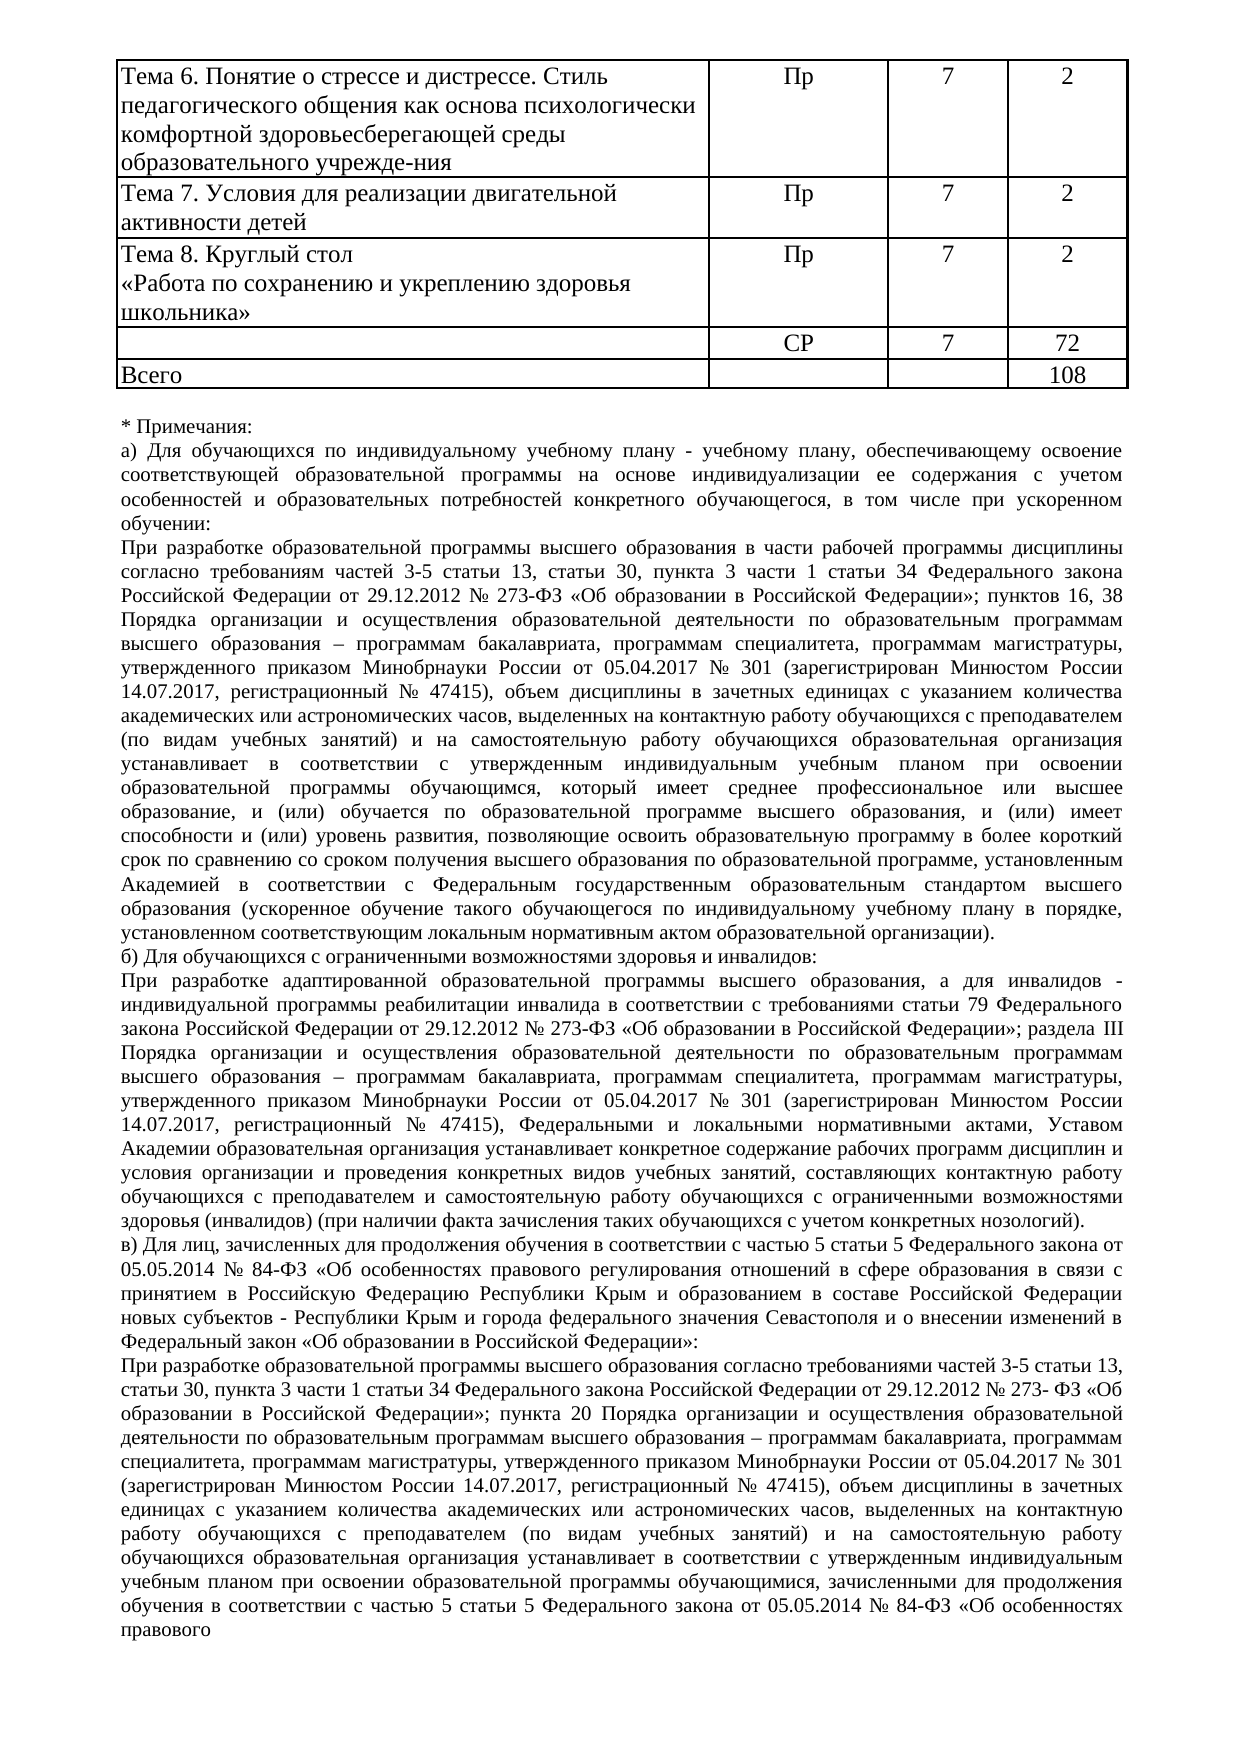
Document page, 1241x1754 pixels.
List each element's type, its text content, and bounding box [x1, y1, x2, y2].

table_header 7 [889, 61, 1007, 176]
table_header Пр [710, 61, 887, 176]
table_header 2 [1009, 61, 1126, 176]
table_cell [889, 360, 1007, 387]
table_cell 7 [889, 328, 1007, 358]
table_cell 2 [1009, 178, 1126, 237]
table_header Тема 6. Понятие о стрессе и дистрессе. Стиль педагогического общения как основа психологически комфортной здоровьесберегающей среды образовательного учрежде-ния [118, 61, 708, 176]
table_cell Тема 7. Условия для реализации двигательной активности детей [118, 178, 708, 237]
table_cell * Примечания: а) Для обучающихся по индивидуальному учебному плану - учебному плану, обеспечивающему освоение соответствующей образовательной программы на основе индивидуализации ее содержания с учетом особенностей и образовательных потребностей конкретного обучающегося, в том числе при ускоренном обучении: При разработке образовательной программы высшего образования в части рабочей программы дисциплины согласно требованиям частей 3-5 статьи 13, статьи 30, пункта 3 части 1 статьи 34 Федерального закона Российской Федерации от 29.12.2012 № 273-ФЗ «Об образовании в Российской Федерации»; пунктов 16, 38 Порядка организации и осуществления образовательной деятельности по образовательным программам высшего образования – программам бакалавриата, программам специалитета, программам магистратуры, утвержденного приказом Минобрнауки России от 05.04.2017 № 301 (зарегистрирован Минюстом России 14.07.2017, регистрационный № 47415), объем дисциплины в зачетных единицах с указанием количества академических или астрономических часов, выделенных на контактную работу обучающихся с преподавателем (по видам учебных занятий) и на самостоятельную работу обучающихся образовательная организация устанавливает в соответствии с утвержденным индивидуальным учебным планом при освоении образовательной программы обучающимся, который имеет среднее профессиональное или высшее образование, и (или) обучается по образовательной программе высшего образования, и (или) имеет способности и (или) уровень развития, позволяющие освоить образовательную программу в более короткий срок по сравнению со сроком получения высшего образования по образовательной программе, установленным Академией в соответствии с Федеральным государственным образовательным стандартом высшего образования (ускоренное обучение такого обучающегося по индивидуальному учебному плану в порядке, установленном соответствующим локальным нормативным актом образовательной организации). б) Для обучающихся с ограниченными возможностями здоровья и инвалидов: При разработке адаптированной образовательной программы высшего образования, а для инвалидов - индивидуальной программы реабилитации инвалида в соответствии с требованиями статьи 79 Федерального закона Российской Федерации от 29.12.2012 № 273-ФЗ «Об образовании в Российской Федерации»; раздела III Порядка организации и осуществления образовательной деятельности по образовательным программам высшего образования – программам бакалавриата, программам специалитета, программам магистратуры, утвержденного приказом Минобрнауки России от 05.04.2017 № 301 (зарегистрирован Минюстом России 14.07.2017, регистрационный № 47415), Федеральными и локальными нормативными актами, Уставом Академии образовательная организация устанавливает конкретное содержание рабочих программ дисциплин и условия организации и проведения конкретных видов учебных занятий, составляющих контактную работу обучающихся с преподавателем и самостоятельную работу обучающихся с ограниченными возможностями здоровья (инвалидов) (при наличии факта зачисления таких обучающихся с учетом конкретных нозологий). в) Для лиц, зачисленных для продолжения обучения в соответствии с частью 5 статьи 5 Федерального закона от 05.05.2014 № 84-ФЗ «Об особенностях правового регулирования отношений в сфере образования в связи с принятием в Российскую Федерацию Республики Крым и образованием в составе Российской Федерации новых субъектов - Республики Крым и города федерального значения Севастополя и о внесении изменений в Федеральный закон «Об образовании в Российской Федерации»: При разработке образовательной программы высшего образования согласно требованиями частей 3-5 статьи 13, статьи 30, пункта 3 части 1 статьи 34 Федерального закона Российской Федерации от 29.12.2012 № 273- ФЗ «Об образовании в Российской Федерации»; пункта 20 Порядка организации и осуществления образовательной деятельности по образовательным программам высшего образования – программам бакалавриата, программам специалитета, программам магистратуры, утвержденного приказом Минобрнауки России от 05.04.2017 № 301 (зарегистрирован Минюстом России 14.07.2017, регистрационный № 47415), объем дисциплины в зачетных единицах с указанием количества академических или астрономических часов, выделенных на контактную работу обучающихся с преподавателем (по видам учебных занятий) и на самостоятельную работу обучающихся образовательная организация устанавливает в соответствии с утвержденным индивидуальным учебным планом при освоении образовательной программы обучающимися, зачисленными для продолжения обучения в соответствии с частью 5 статьи 5 Федерального закона от 05.05.2014 № 84-ФЗ «Об особенностях правового [117, 389, 1127, 1662]
table_cell СР [710, 328, 887, 358]
table_cell 72 [1009, 328, 1126, 358]
table_cell Всего [118, 360, 708, 387]
table_cell 108 [1009, 360, 1126, 387]
table_cell 7 [889, 178, 1007, 237]
table_cell [710, 360, 887, 387]
table_cell 7 [889, 239, 1007, 326]
table_cell [118, 328, 708, 358]
table_cell Пр [710, 239, 887, 326]
table_cell Пр [710, 178, 887, 237]
table_cell 2 [1009, 239, 1126, 326]
table_cell Тема 8. Круглый стол «Работа по сохранению и укреплению здоровья школьника» [118, 239, 708, 326]
